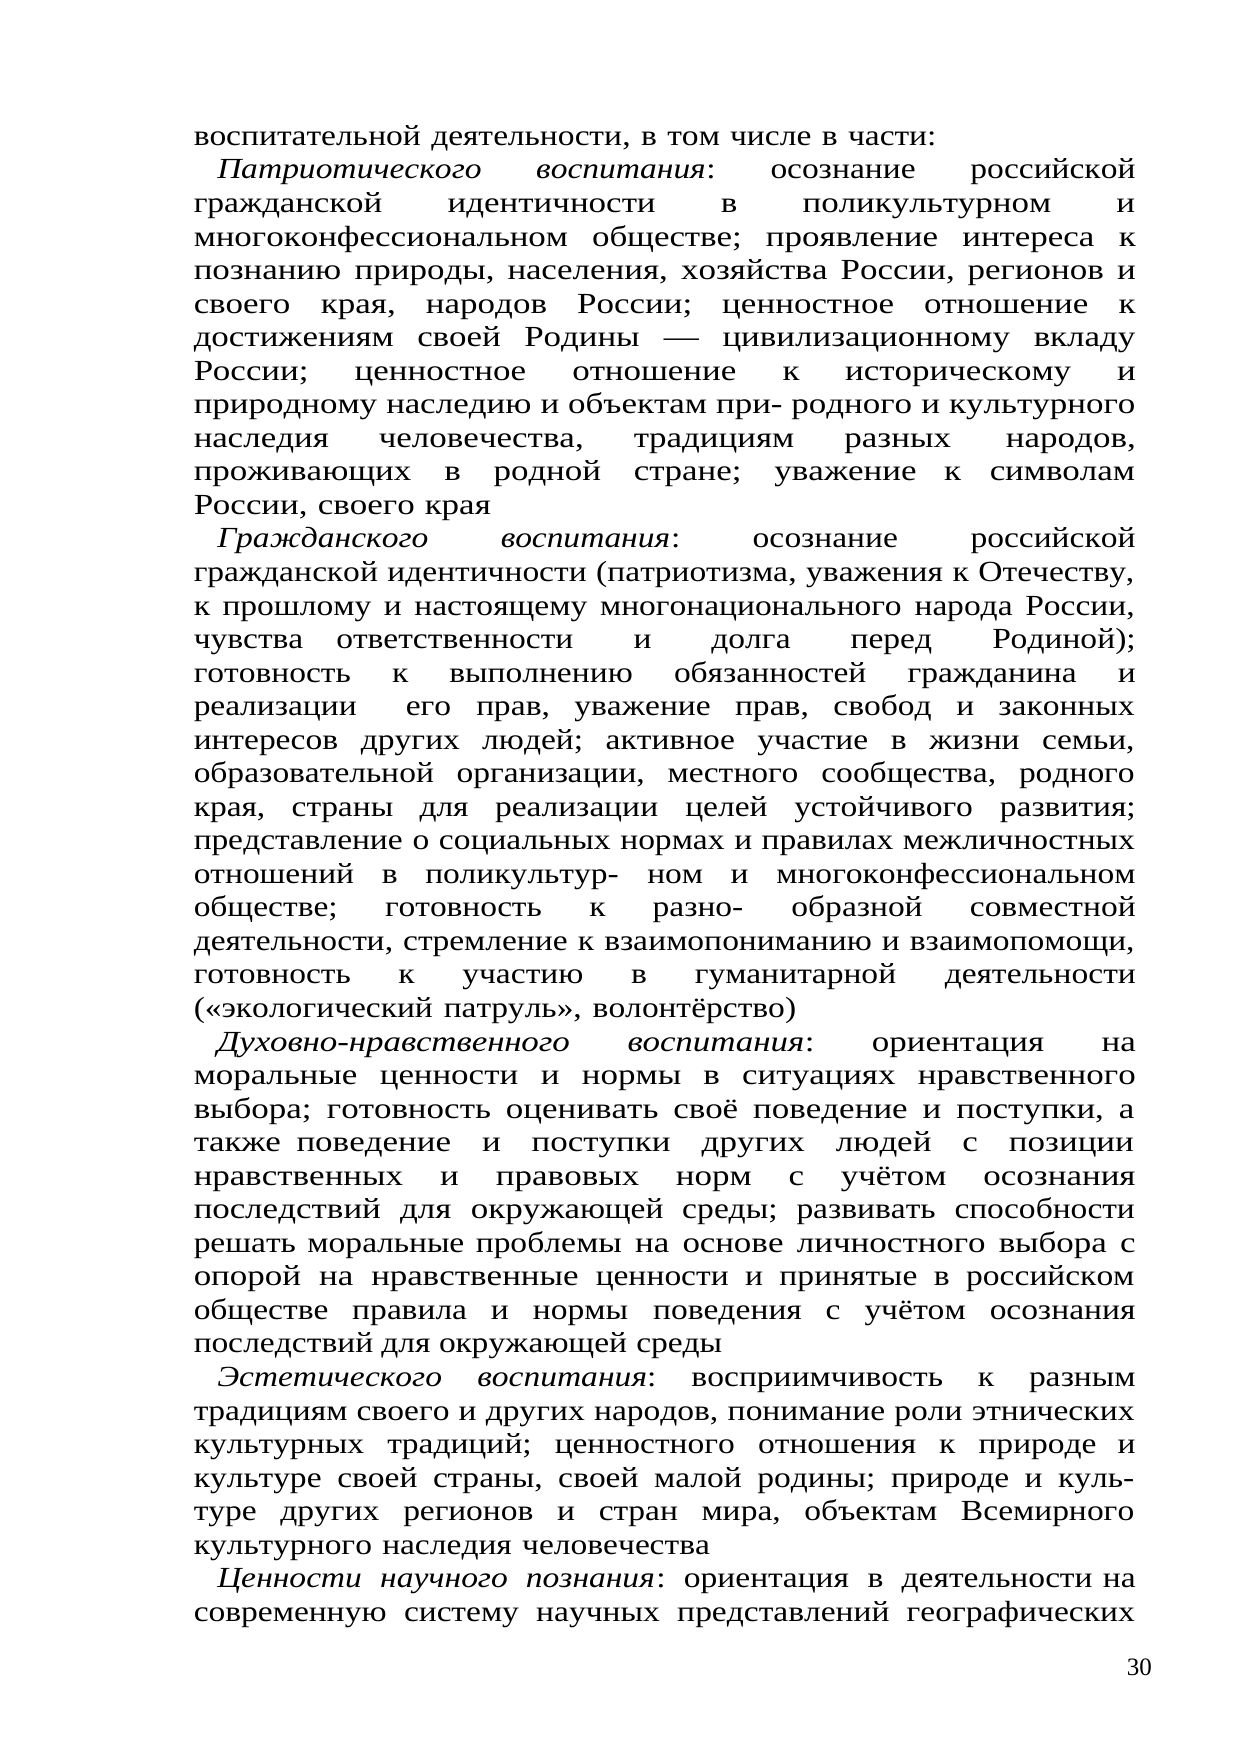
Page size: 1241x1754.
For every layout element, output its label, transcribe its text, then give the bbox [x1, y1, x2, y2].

text Духовно-нравственного воспитания: ориентация на моральные ценности и нормы в ситуациях нравственного выбора; готовность оценивать своё поведение и поступки, а также поведение и поступки других людей с позиции нравственных и правовых норм с учётом осознания последствий для окружающей среды; развивать способности решать моральные проблемы на основе личностного выбора с опорой на нравственные ценности и принятые в российском обществе правила и нормы поведения с учётом осознания последствий для окружающей среды [193, 1024, 1136, 1359]
text Эстетического воспитания: восприимчивость к разным традициям своего и других народов, понимание роли этнических культурных традиций; ценностного отношения к природе и культуре своей страны, своей малой родины; природе и куль- туре других регионов и стран мира, объектам Всемирного культурного наследия человечества [193, 1359, 1136, 1560]
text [193, 1560, 1136, 1627]
text Гражданского воспитания: осознание российской гражданской идентичности (патриотизма, уважения к Отечеству, к прошлому и настоящему многонационального народа России, чувства ответственности и долга перед Родиной); готовность к выполнению обязанностей гражданина и реализации его прав, уважение прав, свобод и законных интересов других людей; активное участие в жизни семьи, образовательной организации, местного сообщества, родного края, страны для реализации целей устойчивого развития; представление о социальных нормах и правилах межличностных отношений в поликультур- ном и многоконфессиональном обществе; готовность к разно- образной совместной деятельности, стремление к взаимопониманию и взаимопомощи, готовность к участию в гуманитарной деятельности («экологический патруль», волонтёрство) [193, 521, 1136, 1024]
text Патриотического воспитания: осознание российской гражданской идентичности в поликультурном и многоконфессиональном обществе; проявление интереса к познанию природы, населения, хозяйства России, регионов и своего края, народов России; ценностное отношение к достижениям своей Родины — цивилизационному вкладу России; ценностное отношение к историческому и природному наследию и объектам при- родного и культурного наследия человечества, традициям разных народов, проживающих в родной стране; уважение к символам России, своего края [193, 152, 1136, 521]
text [193, 118, 1136, 152]
